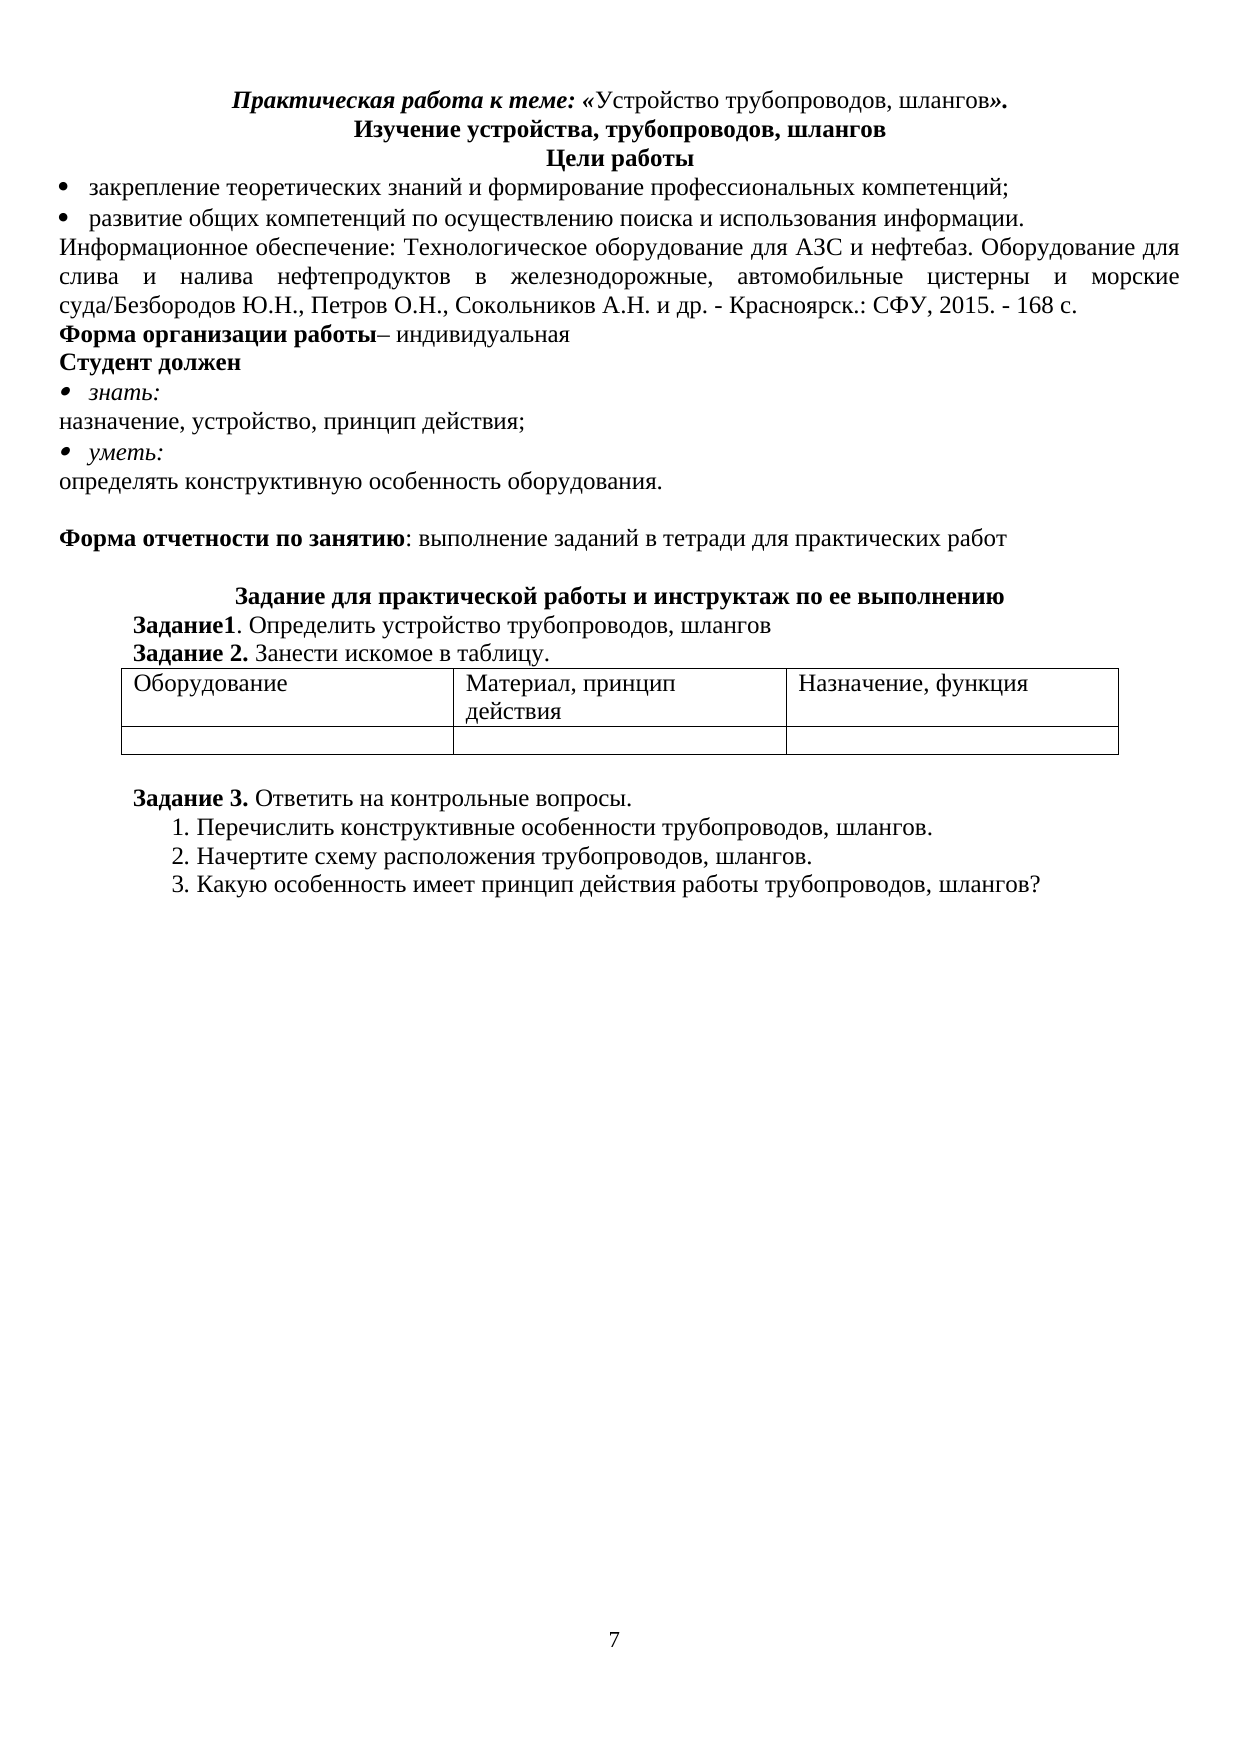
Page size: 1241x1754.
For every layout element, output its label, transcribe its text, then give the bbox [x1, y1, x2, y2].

table_cell [122, 727, 453, 754]
text Задание 2. Занести искомое в таблицу. [133, 638, 1192, 667]
text Практическая работа к теме: «Устройство трубопроводов, шлангов». [119, 85, 1121, 114]
list Какую особенность имеет принцип действия работы трубопроводов, шлангов? [171, 869, 1192, 898]
table_header Материал, принцип действия [454, 669, 786, 726]
text Информационное обеспечение: Технологическое оборудование для АЗС и нефтебаз. Оборудование для слива и налива нефтепродуктов в железнодорожные, автомобильные цистерны и морские суда/Безбородов Ю.Н., Петров О.Н., Сокольников А.Н. и др. - Красноярск.: СФУ, 2015. - 168 с. [59, 232, 1181, 319]
list Начертите схему расположения трубопроводов, шлангов. [171, 841, 1192, 869]
text Форма организации работы– индивидуальная [59, 319, 1192, 347]
list знать: [59, 376, 1192, 407]
text назначение, устройство, принцип действия; [59, 407, 1192, 436]
table_cell [787, 727, 1118, 754]
text Задание для практической работы и инструктаж по ее выполнению Задание1. Определить устройство трубопроводов, шлангов [133, 582, 1007, 638]
list закрепление теоретических знаний и формирование профессиональных компетенций; [59, 172, 1192, 202]
table_cell [454, 727, 786, 754]
list развитие общих компетенций по осуществлению поиска и использования информации. [59, 202, 1192, 232]
text Форма отчетности по занятию: выполнение заданий в тетради для практических работ [59, 523, 1192, 552]
subtitle Студент должен [59, 348, 1192, 376]
table_header Оборудование [122, 669, 453, 726]
text Задание 3. Ответить на контрольные вопросы. [133, 783, 1192, 812]
subtitle Изучение устройства, трубопроводов, шлангов Цели работы [353, 114, 887, 172]
text определять конструктивную особенность оборудования. [59, 466, 1192, 495]
table_header Назначение, функция [787, 669, 1118, 726]
list Перечислить конструктивные особенности трубопроводов, шлангов. [171, 812, 1192, 841]
list уметь: [59, 436, 1192, 466]
